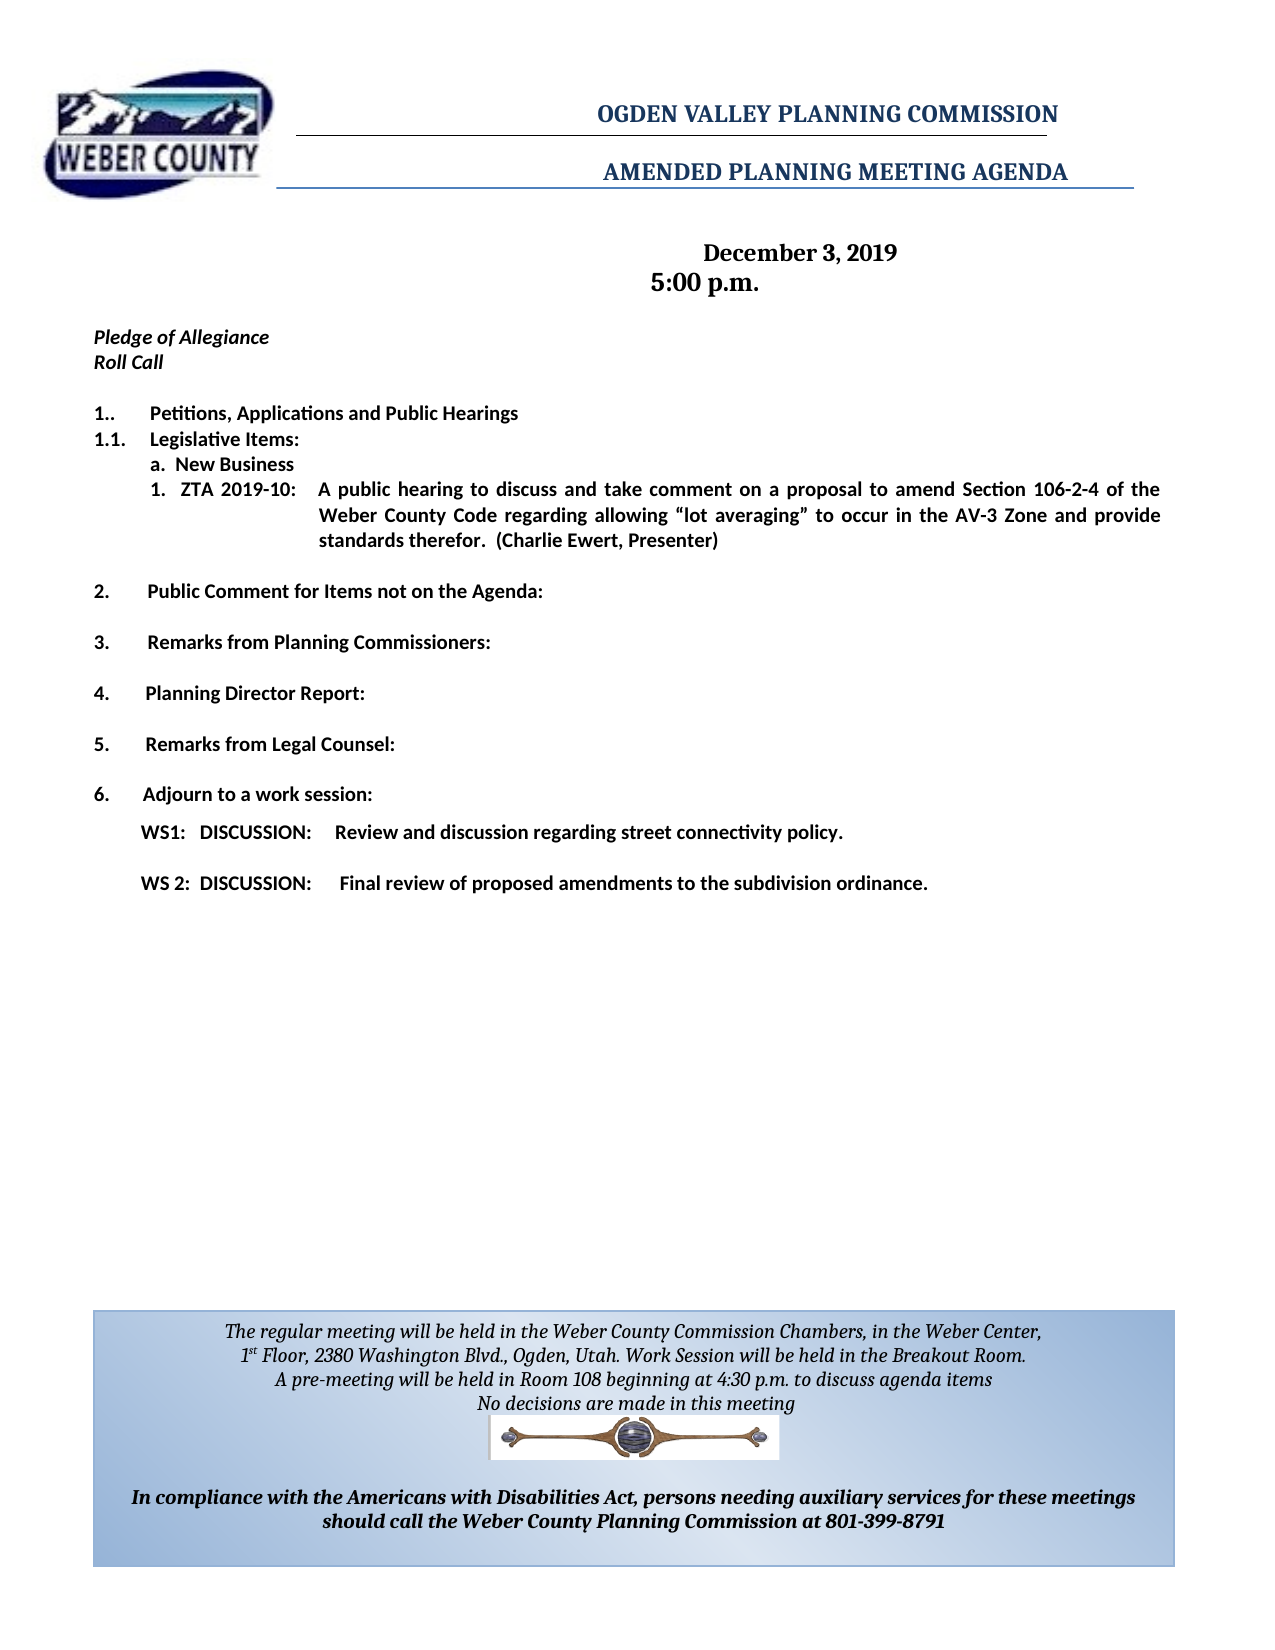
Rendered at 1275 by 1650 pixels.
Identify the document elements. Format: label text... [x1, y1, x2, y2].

text 4. Planning Director Report: [94, 680, 1162, 705]
text WS 2: DISCUSSION: Final review of proposed amendments to the subdivision ordinance. [131, 870, 1162, 896]
text 3. Remarks from Planning Commissioners: [94, 629, 1162, 654]
list 1.1. Legislative Items: [94, 426, 1162, 451]
text WS1: DISCUSSION: Review and discussion regarding street connectivity policy. [131, 819, 1162, 845]
title OGDEN VALLEY PLANNING COMMISSION [277, 100, 1134, 129]
text 2. Public Comment for Items not on the Agenda: [94, 578, 1162, 604]
subtitle 5:00 p.m. [94, 267, 1162, 299]
subtitle December 3, 2019 [94, 239, 1162, 267]
text a. New Business [94, 451, 1162, 477]
picture [488, 1415, 780, 1460]
text 6. Adjourn to a work session: [94, 782, 1162, 807]
title AMENDED PLANNING MEETING AGENDA [277, 158, 1134, 187]
text 1.. Petitions, Applications and Public Hearings [94, 400, 1200, 426]
text 1. ZTA 2019-10: A public hearing to discuss and take comment on a proposal to amend Section 106-2-4 of the Weber County Code regarding allowing “lot averaging” to occur in the AV-3 Zone and provide standards therefor. (Charlie Ewert, Presenter) [94, 477, 1162, 553]
picture [31, 58, 277, 202]
text 5. Remarks from Legal Counsel: [94, 731, 1162, 756]
text Pledge of Allegiance [56, 324, 1162, 349]
text Roll Call [56, 349, 1162, 375]
